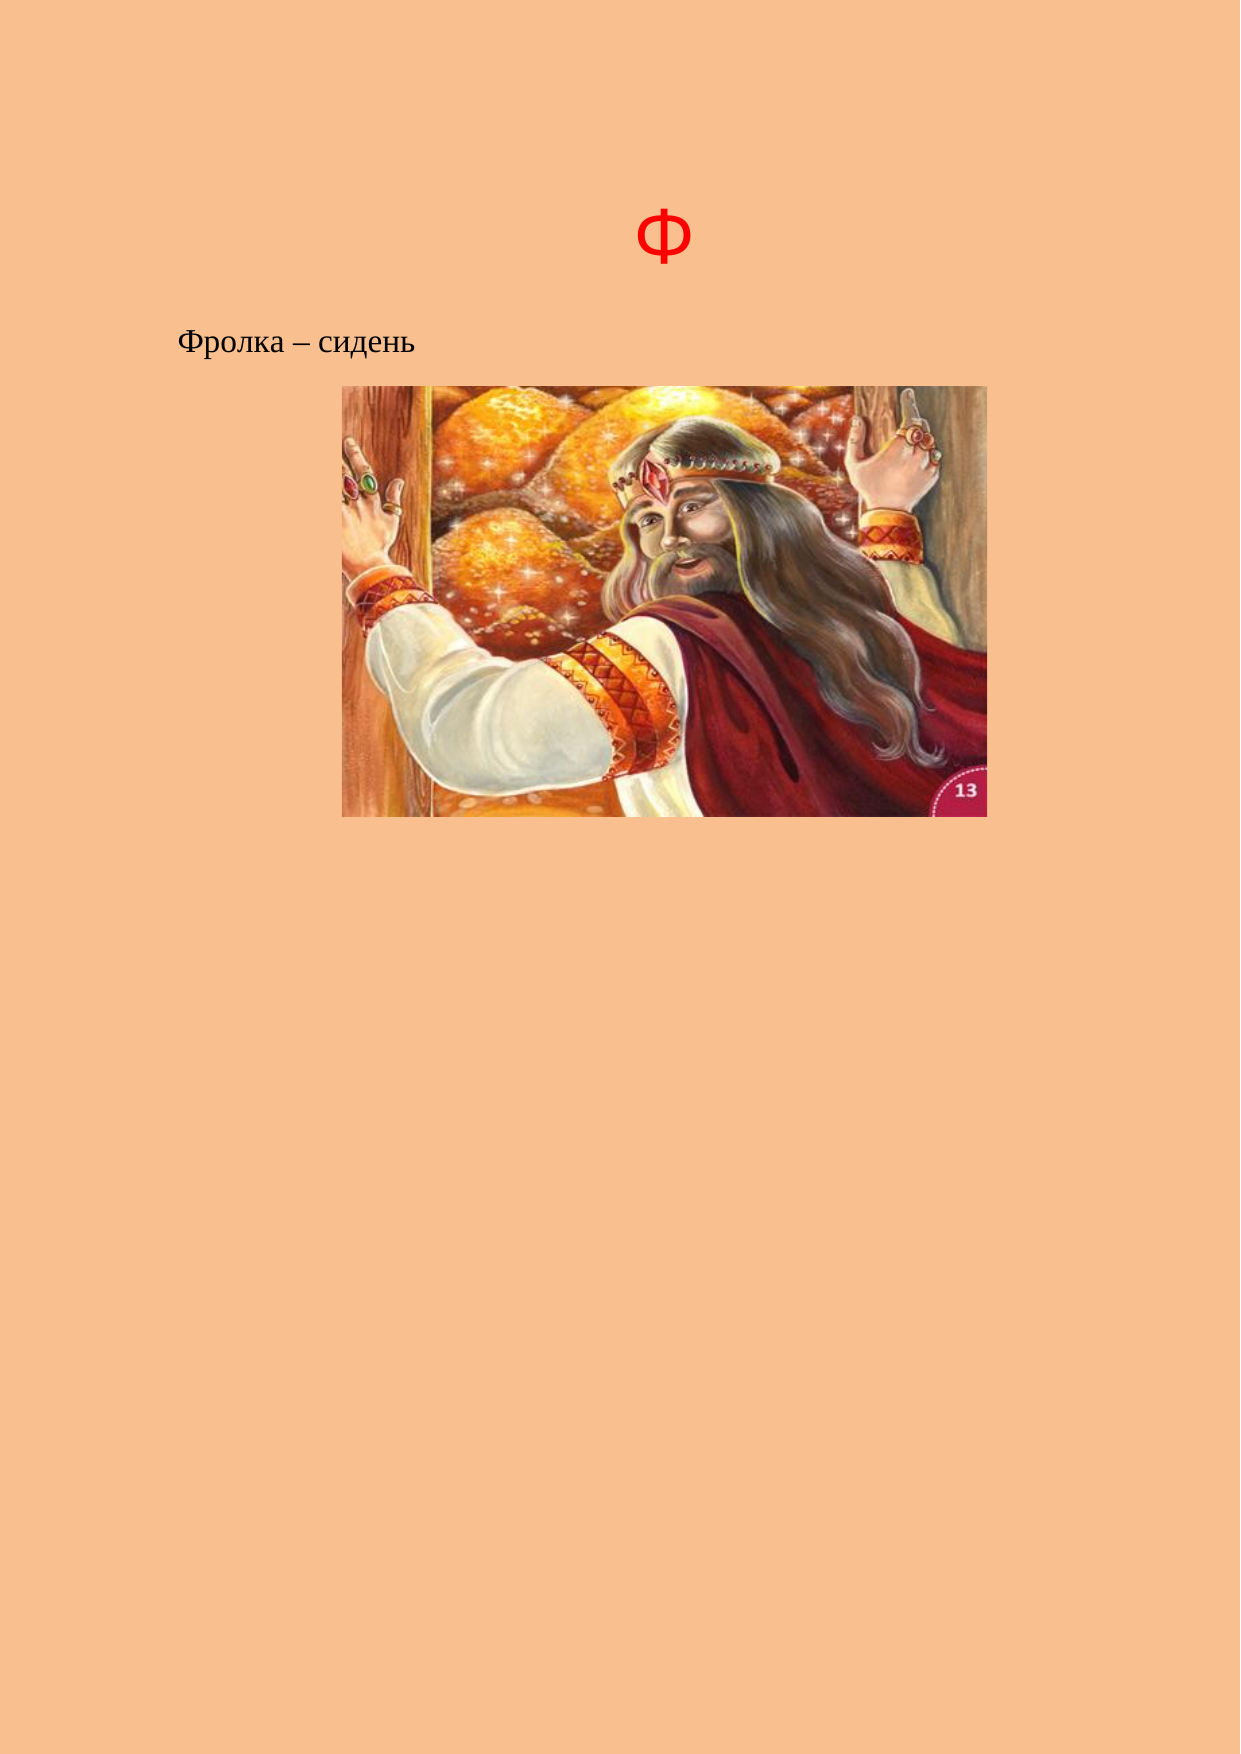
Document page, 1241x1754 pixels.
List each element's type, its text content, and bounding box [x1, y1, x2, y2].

text Ф [177, 183, 1152, 285]
text Фролка – сидень [177, 321, 1152, 360]
picture [341, 386, 988, 817]
